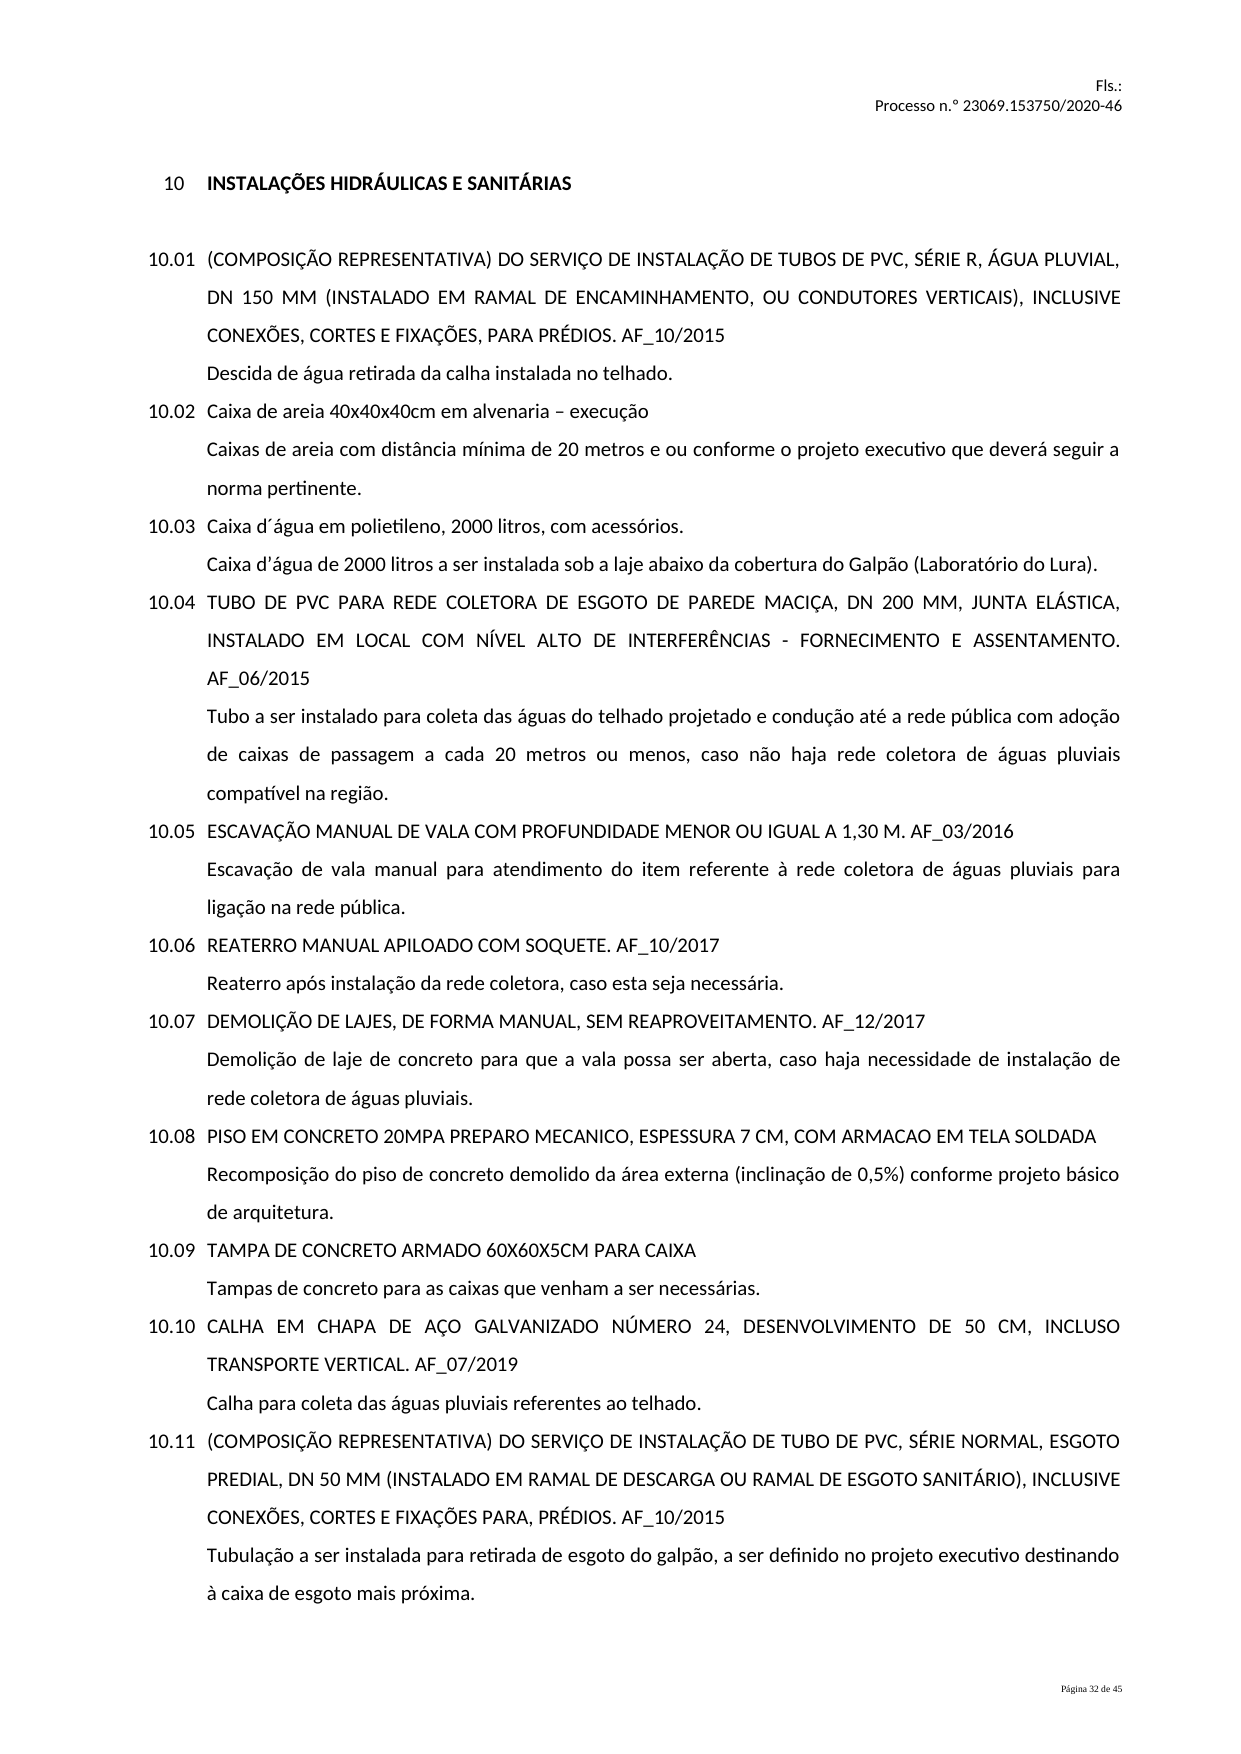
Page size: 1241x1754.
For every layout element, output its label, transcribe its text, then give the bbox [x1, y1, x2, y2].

list CALHA EM CHAPA DE AÇO GALVANIZADO NÚMERO 24, DESENVOLVIMENTO DE 50 CM, INCLUSO TRANSPORTE VERTICAL. AF_07/2019 [148, 1313, 1122, 1377]
list DEMOLIÇÃO DE LAJES, DE FORMA MANUAL, SEM REAPROVEITAMENTO. AF_12/2017 [148, 1008, 1122, 1034]
text Recomposição do piso de concreto demolido da área externa (inclinação de 0,5%) conforme projeto básico de arquitetura. [207, 1161, 1122, 1224]
text Escavação de vala manual para atendimento do item referente à rede coletora de águas pluviais para ligação na rede pública. [207, 856, 1122, 919]
list Caixa de areia 40x40x40cm em alvenaria – execução [148, 398, 1122, 424]
text Caixa d’água de 2000 litros a ser instalada sob a laje abaixo da cobertura do Galpão (Laboratório do Lura). [207, 551, 1122, 576]
text Calha para coleta das águas pluviais referentes ao telhado. [207, 1390, 1122, 1415]
text Tubulação a ser instalada para retirada de esgoto do galpão, a ser definido no projeto executivo destinando à caixa de esgoto mais próxima. [207, 1542, 1122, 1606]
text Reaterro após instalação da rede coletora, caso esta seja necessária. [207, 970, 1122, 996]
text Tampas de concreto para as caixas que venham a ser necessárias. [207, 1275, 1122, 1301]
text Descida de água retirada da calha instalada no telhado. [207, 360, 1122, 386]
list (COMPOSIÇÃO REPRESENTATIVA) DO SERVIÇO DE INSTALAÇÃO DE TUBO DE PVC, SÉRIE NORMAL, ESGOTO PREDIAL, DN 50 MM (INSTALADO EM RAMAL DE DESCARGA OU RAMAL DE ESGOTO SANITÁRIO), INCLUSIVE CONEXÕES, CORTES E FIXAÇÕES PARA, PRÉDIOS. AF_10/2015 [148, 1428, 1122, 1529]
text Tubo a ser instalado para coleta das águas do telhado projetado e condução até a rede pública com adoção de caixas de passagem a cada 20 metros ou menos, caso não haja rede coletora de águas pluviais compatível na região. [207, 703, 1122, 805]
text Demolição de laje de concreto para que a vala possa ser aberta, caso haja necessidade de instalação de rede coletora de águas pluviais. [207, 1047, 1122, 1110]
list TUBO DE PVC PARA REDE COLETORA DE ESGOTO DE PAREDE MACIÇA, DN 200 MM, JUNTA ELÁSTICA, INSTALADO EM LOCAL COM NÍVEL ALTO DE INTERFERÊNCIAS - FORNECIMENTO E ASSENTAMENTO. AF_06/2015 [148, 589, 1122, 691]
list (COMPOSIÇÃO REPRESENTATIVA) DO SERVIÇO DE INSTALAÇÃO DE TUBOS DE PVC, SÉRIE R, ÁGUA PLUVIAL, DN 150 MM (INSTALADO EM RAMAL DE ENCAMINHAMENTO, OU CONDUTORES VERTICAIS), INCLUSIVE CONEXÕES, CORTES E FIXAÇÕES, PARA PRÉDIOS. AF_10/2015 [148, 246, 1122, 348]
list REATERRO MANUAL APILOADO COM SOQUETE. AF_10/2017 [148, 932, 1122, 958]
text Caixas de areia com distância mínima de 20 metros e ou conforme o projeto executivo que deverá seguir a norma pertinente. [207, 437, 1122, 500]
list TAMPA DE CONCRETO ARMADO 60X60X5CM PARA CAIXA [148, 1237, 1122, 1263]
list PISO EM CONCRETO 20MPA PREPARO MECANICO, ESPESSURA 7 CM, COM ARMACAO EM TELA SOLDADA [148, 1123, 1122, 1148]
list ESCAVAÇÃO MANUAL DE VALA COM PROFUNDIDADE MENOR OU IGUAL A 1,30 M. AF_03/2016 [148, 818, 1122, 843]
list Caixa d´água em polietileno, 2000 litros, com acessórios. [148, 513, 1122, 538]
list INSTALAÇÕES HIDRÁULICAS E SANITÁRIAS [163, 170, 1122, 195]
